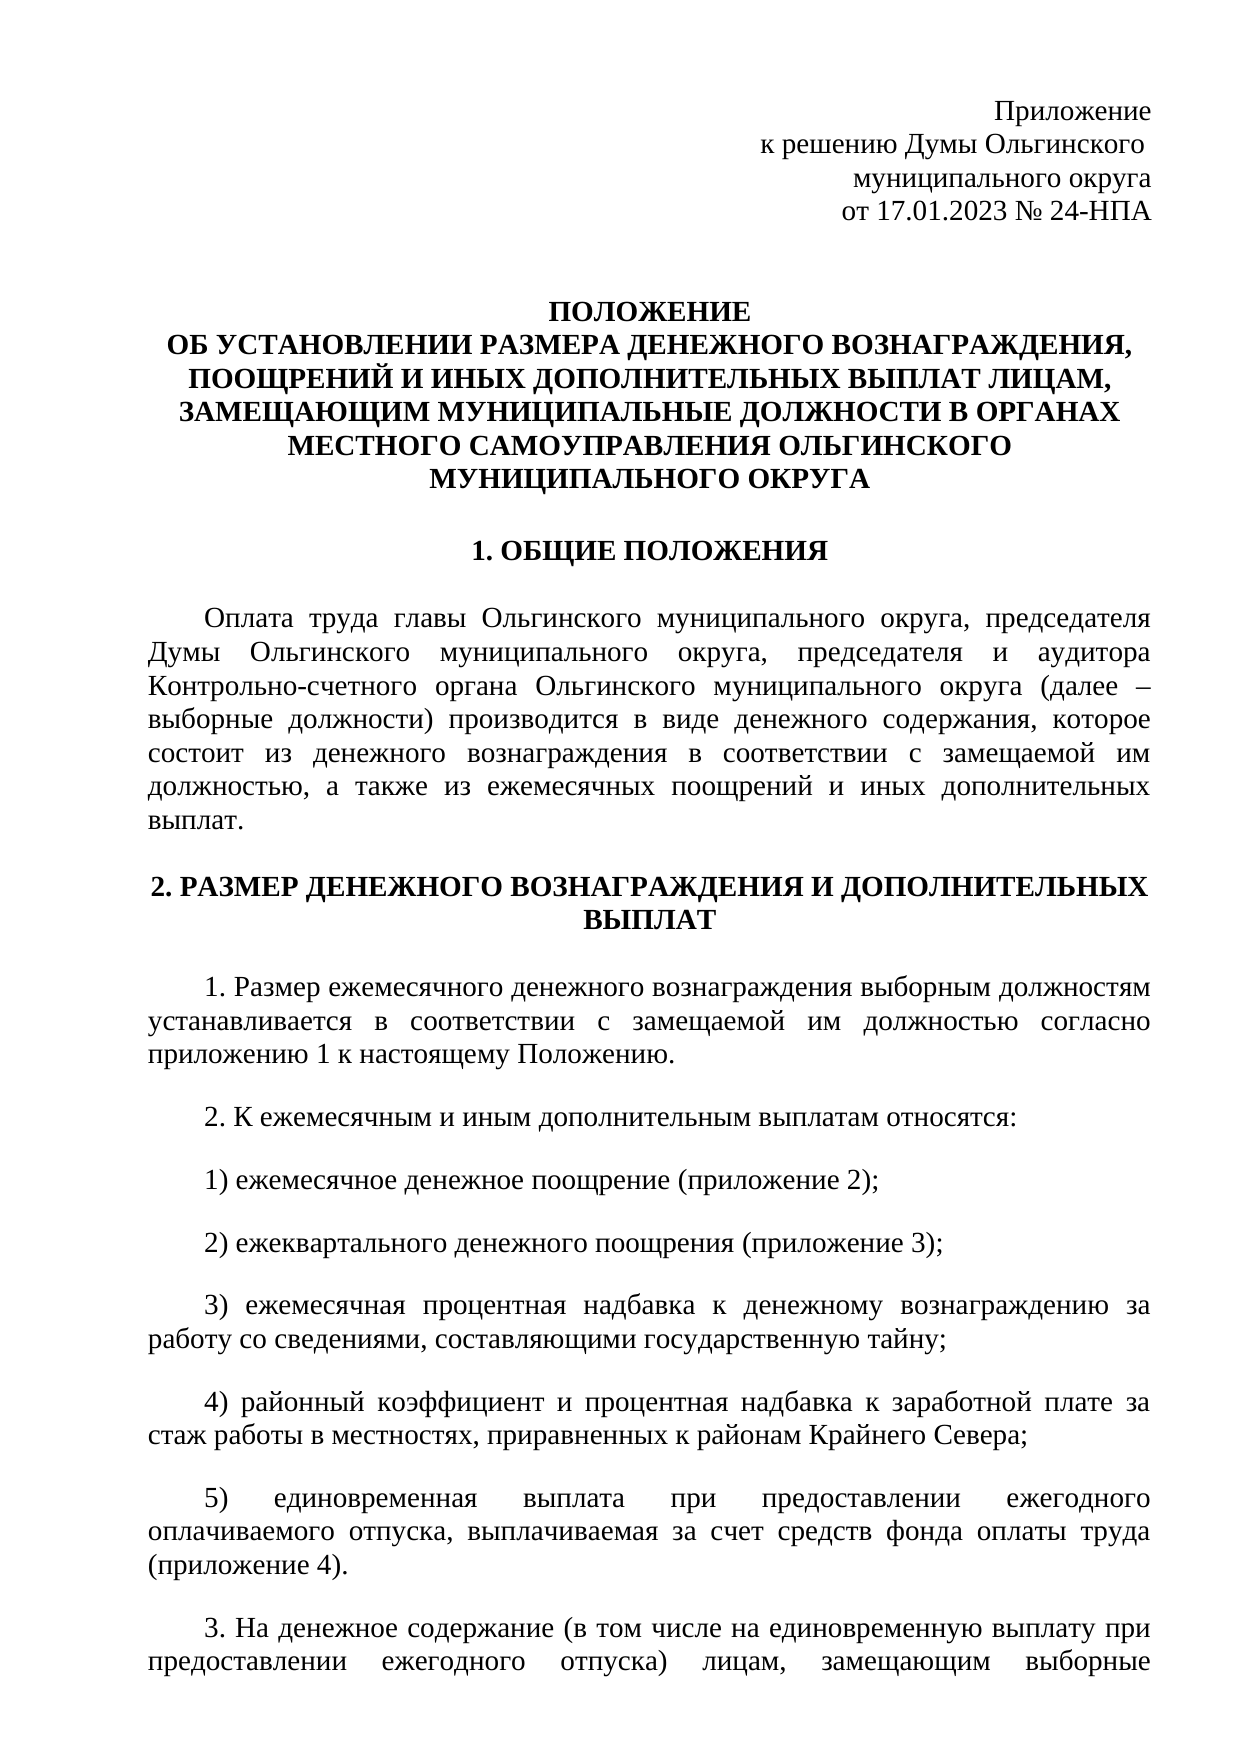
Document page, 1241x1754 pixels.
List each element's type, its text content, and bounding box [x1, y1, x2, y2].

text от 17.01.2023 № 24-НПА [148, 193, 1152, 227]
text 2. РАЗМЕР ДЕНЕЖНОГО ВОЗНАГРАЖДЕНИЯ И ДОПОЛНИТЕЛЬНЫХ ВЫПЛАТ [148, 869, 1152, 936]
text ПОЛОЖЕНИЕ [148, 294, 1152, 327]
text 5) единовременная выплата при предоставлении ежегодного оплачиваемого отпуска, выплачиваемая за счет средств фонда оплаты труда (приложение 4). [148, 1480, 1152, 1581]
text Оплата труда главы Ольгинского муниципального округа, председателя Думы Ольгинского муниципального округа, председателя и аудитора Контрольно-счетного органа Ольгинского муниципального округа (далее – выборные должности) производится в виде денежного содержания, которое состоит из денежного вознаграждения в соответствии с замещаемой им должностью, а также из ежемесячных поощрений и иных дополнительных выплат. [148, 601, 1152, 835]
text 2) ежеквартального денежного поощрения (приложение 3); [148, 1225, 1152, 1258]
text 4) районный коэффициент и процентная надбавка к заработной плате за стаж работы в местностях, приравненных к районам Крайнего Севера; [148, 1384, 1152, 1451]
text к решению Думы Ольгинского [148, 126, 1152, 160]
text 1. ОБЩИЕ ПОЛОЖЕНИЯ [148, 533, 1152, 567]
text муниципального округа [148, 160, 1152, 193]
text 2. К ежемесячным и иным дополнительным выплатам относятся: [148, 1099, 1152, 1133]
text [148, 1610, 1152, 1677]
text ПООЩРЕНИЙ И ИНЫХ ДОПОЛНИТЕЛЬНЫХ ВЫПЛАТ ЛИЦАМ, ЗАМЕЩАЮЩИМ МУНИЦИПАЛЬНЫЕ ДОЛЖНОСТИ В ОРГАНАХ МЕСТНОГО САМОУПРАВЛЕНИЯ ОЛЬГИНСКОГО МУНИЦИПАЛЬНОГО ОКРУГА [148, 361, 1152, 495]
text 3) ежемесячная процентная надбавка к денежному вознаграждению за работу со сведениями, составляющими государственную тайну; [148, 1287, 1152, 1354]
text 1) ежемесячное денежное поощрение (приложение 2); [148, 1162, 1152, 1196]
text 1. Размер ежемесячного денежного вознаграждения выборным должностям устанавливается в соответствии с замещаемой им должностью согласно приложению 1 к настоящему Положению. [148, 969, 1152, 1070]
text ОБ УСТАНОВЛЕНИИ РАЗМЕРА ДЕНЕЖНОГО ВОЗНАГРАЖДЕНИЯ, [148, 327, 1152, 361]
text Приложение [148, 93, 1152, 126]
